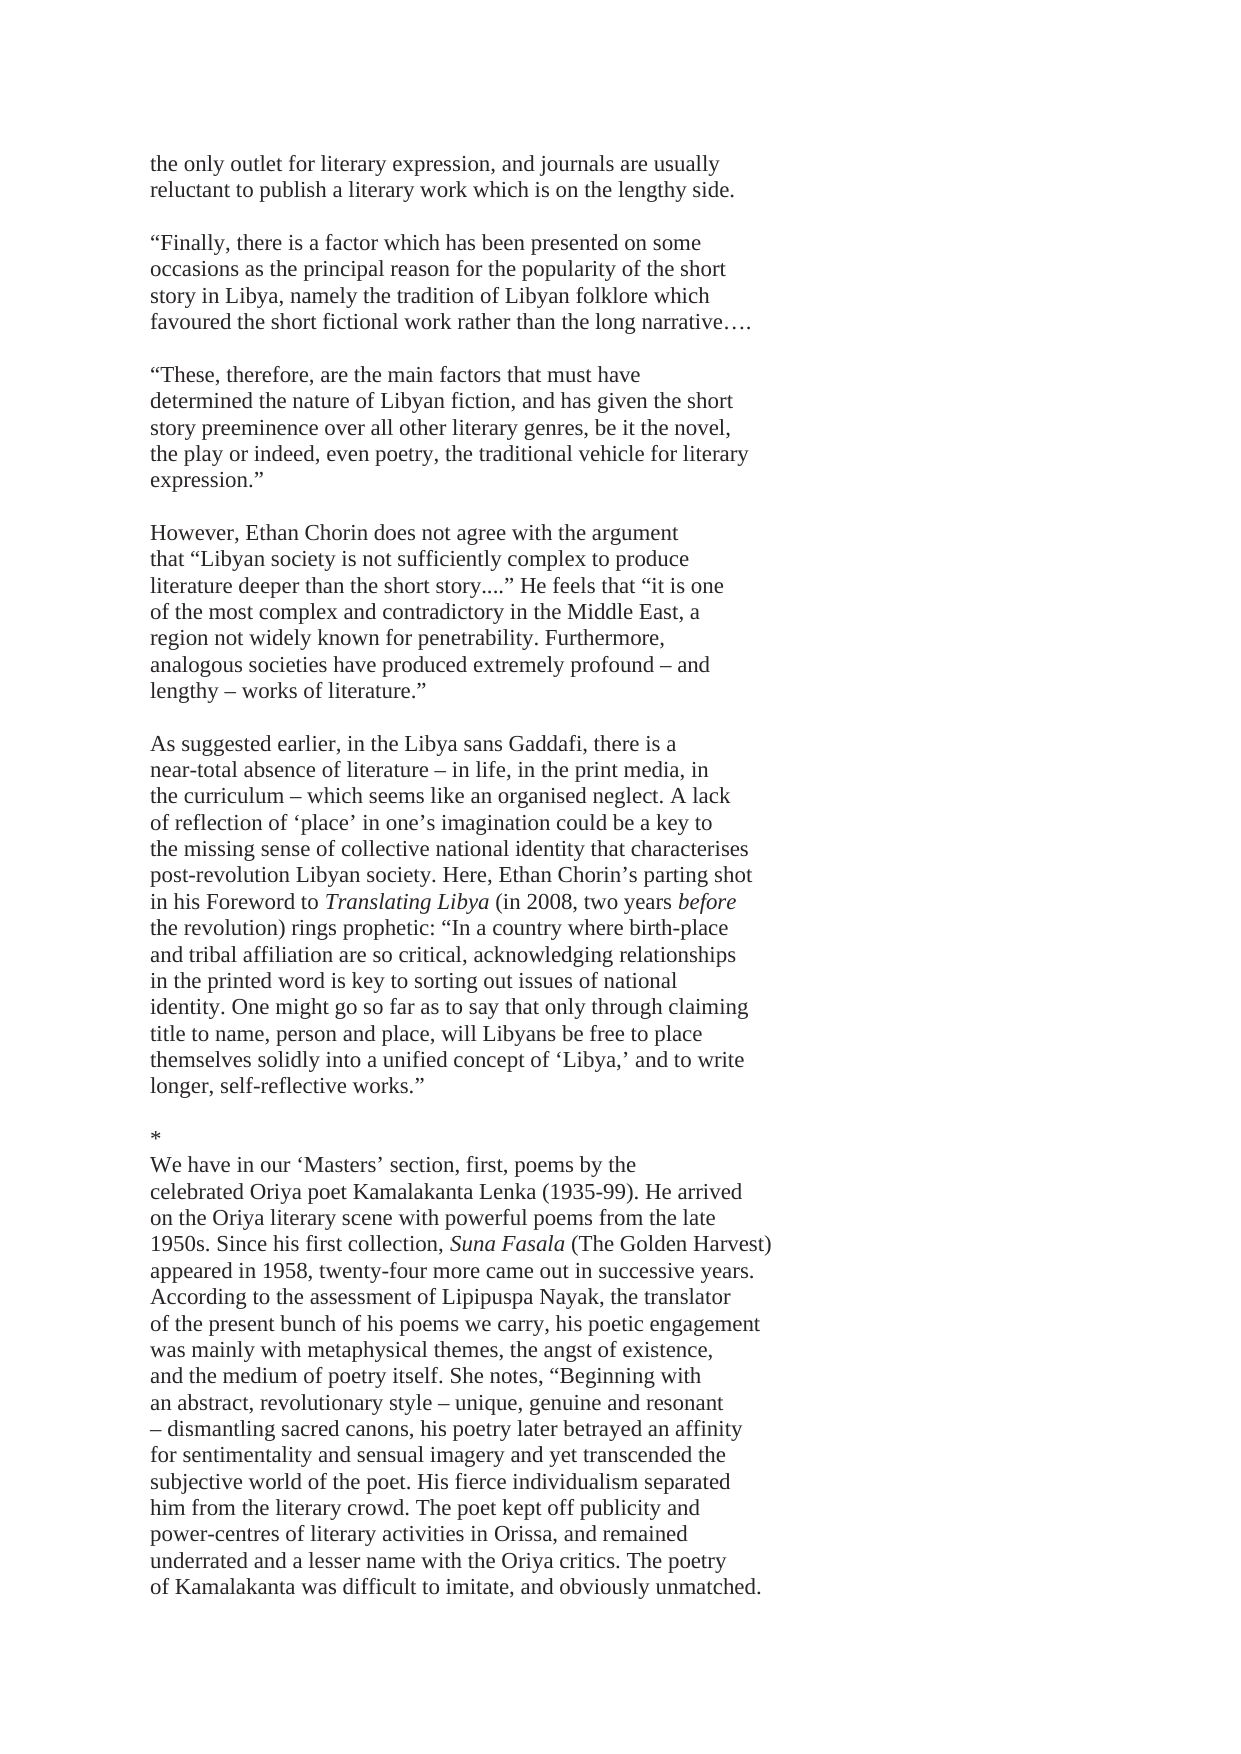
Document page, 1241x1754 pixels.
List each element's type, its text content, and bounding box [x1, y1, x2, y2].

text determined the nature of Libyan fiction, and has given the short [150, 387, 1090, 413]
text story preeminence over all other literary genres, be it the novel, [150, 413, 1090, 440]
text celebrated Oriya poet Kamalakanta Lenka (1935-99). He arrived [150, 1178, 1090, 1204]
text the only outlet for literary expression, and journals are usually [150, 150, 1090, 176]
text “Finally, there is a factor which has been presented on some [150, 229, 1090, 255]
text and tribal affiliation are so critical, acknowledging relationships [150, 941, 1090, 967]
text of the present bunch of his poems we carry, his poetic engagement [150, 1309, 1090, 1336]
text was mainly with metaphysical themes, the angst of existence, [150, 1336, 1090, 1362]
text appeared in 1958, twenty-four more came out in successive years. [150, 1257, 1090, 1283]
text on the Oriya literary scene with powerful poems from the late [150, 1204, 1090, 1231]
text analogous societies have produced extremely profound – and [150, 651, 1090, 677]
text “These, therefore, are the main factors that must have [150, 361, 1090, 387]
text the missing sense of collective national identity that characterises [150, 835, 1090, 862]
text that “Libyan society is not sufficiently complex to produce [150, 545, 1090, 572]
text occasions as the principal reason for the popularity of the short [150, 255, 1090, 282]
text the revolution) rings prophetic: “In a country where birth-place [150, 914, 1090, 941]
text subjective world of the poet. His fierce individualism separated [150, 1468, 1090, 1494]
text * [150, 1125, 1090, 1151]
text region not widely known for penetrability. Furthermore, [150, 624, 1090, 651]
text of Kamalakanta was difficult to imitate, and obviously unmatched. [150, 1573, 1090, 1599]
text identity. One might go so far as to say that only through claiming [150, 993, 1090, 1020]
text power-centres of literary activities in Orissa, and remained [150, 1520, 1090, 1547]
text of the most complex and contradictory in the Middle East, a [150, 598, 1090, 624]
text – dismantling sacred canons, his poetry later betrayed an affinity [150, 1415, 1090, 1441]
text favoured the short fictional work rather than the long narrative…. [150, 308, 1090, 334]
text an abstract, revolutionary style – unique, genuine and resonant [150, 1389, 1090, 1415]
text in his Foreword to Translating Libya (in 2008, two years before [150, 888, 1090, 914]
text near-total absence of literature – in life, in the print media, in [150, 756, 1090, 782]
text As suggested earlier, in the Libya sans Gaddafi, there is a [150, 730, 1090, 756]
text lengthy – works of literature.” [150, 677, 1090, 703]
text title to name, person and place, will Libyans be free to place [150, 1020, 1090, 1046]
text story in Libya, namely the tradition of Libyan folklore which [150, 282, 1090, 308]
text 1950s. Since his first collection, Suna Fasala (The Golden Harvest) [150, 1231, 1090, 1257]
text in the printed word is key to sorting out issues of national [150, 967, 1090, 993]
text for sentimentality and sensual imagery and yet transcended the [150, 1441, 1090, 1468]
text reluctant to publish a literary work which is on the lengthy side. [150, 176, 1090, 203]
text and the medium of poetry itself. She notes, “Beginning with [150, 1362, 1090, 1389]
text According to the assessment of Lipipuspa Nayak, the translator [150, 1283, 1090, 1309]
text We have in our ‘Masters’ section, first, poems by the [150, 1151, 1090, 1178]
text the curriculum – which seems like an organised neglect. A lack [150, 782, 1090, 809]
text However, Ethan Chorin does not agree with the argument [150, 519, 1090, 545]
text of reflection of ‘place’ in one’s imagination could be a key to [150, 809, 1090, 835]
text him from the literary crowd. The poet kept off publicity and [150, 1494, 1090, 1520]
text themselves solidly into a unified concept of ‘Libya,’ and to write [150, 1046, 1090, 1072]
text longer, self-reflective works.” [150, 1072, 1090, 1099]
text the play or indeed, even poetry, the traditional vehicle for literary [150, 440, 1090, 466]
text literature deeper than the short story....” He feels that “it is one [150, 572, 1090, 598]
text underrated and a lesser name with the Oriya critics. The poetry [150, 1547, 1090, 1573]
text expression.” [150, 466, 1090, 493]
text post-revolution Libyan society. Here, Ethan Chorin’s parting shot [150, 862, 1090, 888]
